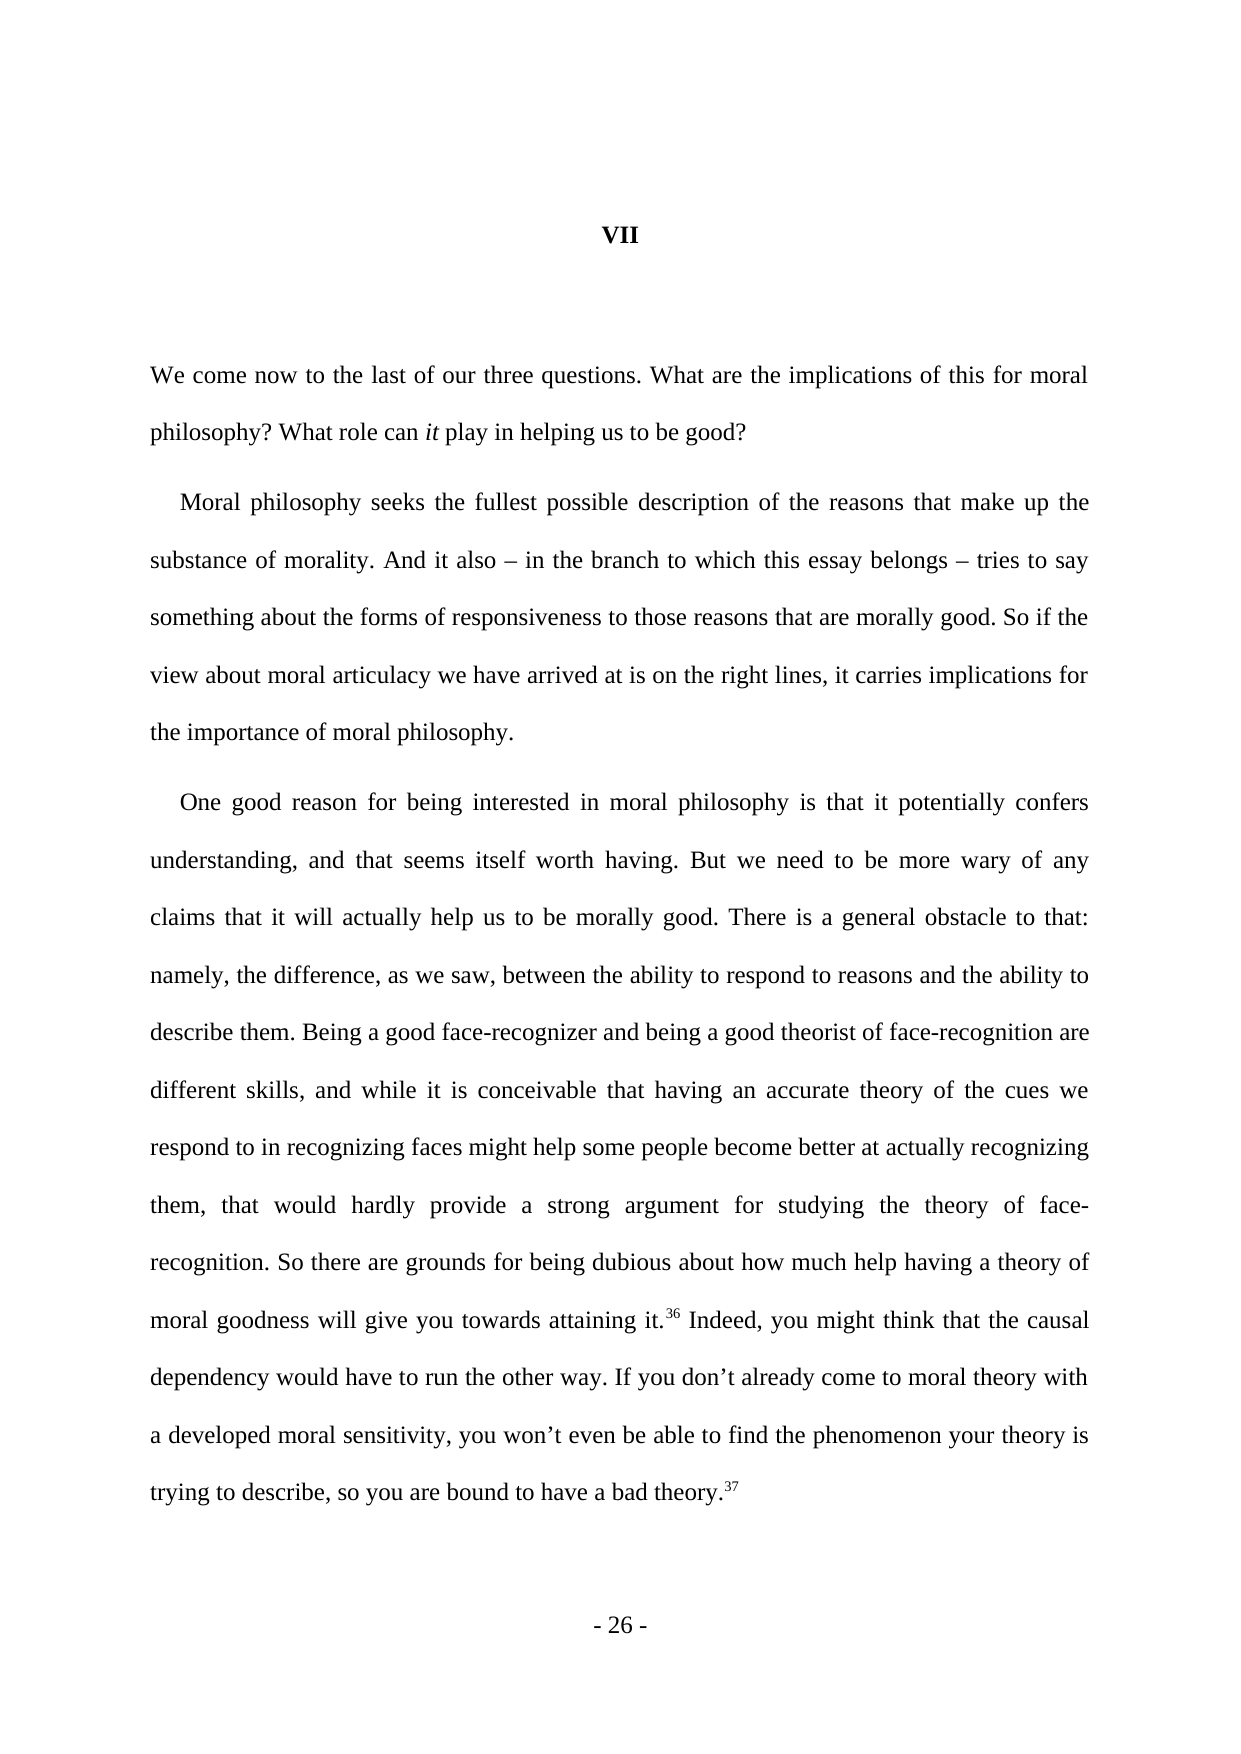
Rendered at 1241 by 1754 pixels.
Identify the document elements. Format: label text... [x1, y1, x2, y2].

text We come now to the last of our three questions. What are the implications of this for moral philosophy? What role can it play in helping us to be good? [150, 360, 1090, 446]
text Moral philosophy seeks the fullest possible description of the reasons that make up the substance of morality. And it also – in the branch to which this essay belongs – tries to say something about the forms of responsiveness to those reasons that are morally good. So if the view about moral articulacy we have arrived at is on the right lines, it carries implications for the importance of moral philosophy. [150, 487, 1090, 746]
text VII [150, 220, 1090, 249]
text One good reason for being interested in moral philosophy is that it potentially confers understanding, and that seems itself worth having. But we need to be more wary of any claims that it will actually help us to be morally good. There is a general obstacle to that: namely, the difference, as we saw, between the ability to respond to reasons and the ability to describe them. Being a good face-recognizer and being a good theorist of face-recognition are different skills, and while it is conceivable that having an accurate theory of the cues we respond to in recognizing faces might help some people become better at actually recognizing them, that would hardly provide a strong argument for studying the theory of face-recognition. So there are grounds for being dubious about how much help having a theory of moral goodness will give you towards attaining it. Indeed, you might think that the causal dependency would have to run the other way. If you don’t already come to moral theory with a developed moral sensitivity, you won’t even be able to find the phenomenon your theory is trying to describe, so you are bound to have a bad theory. [150, 787, 1090, 1506]
